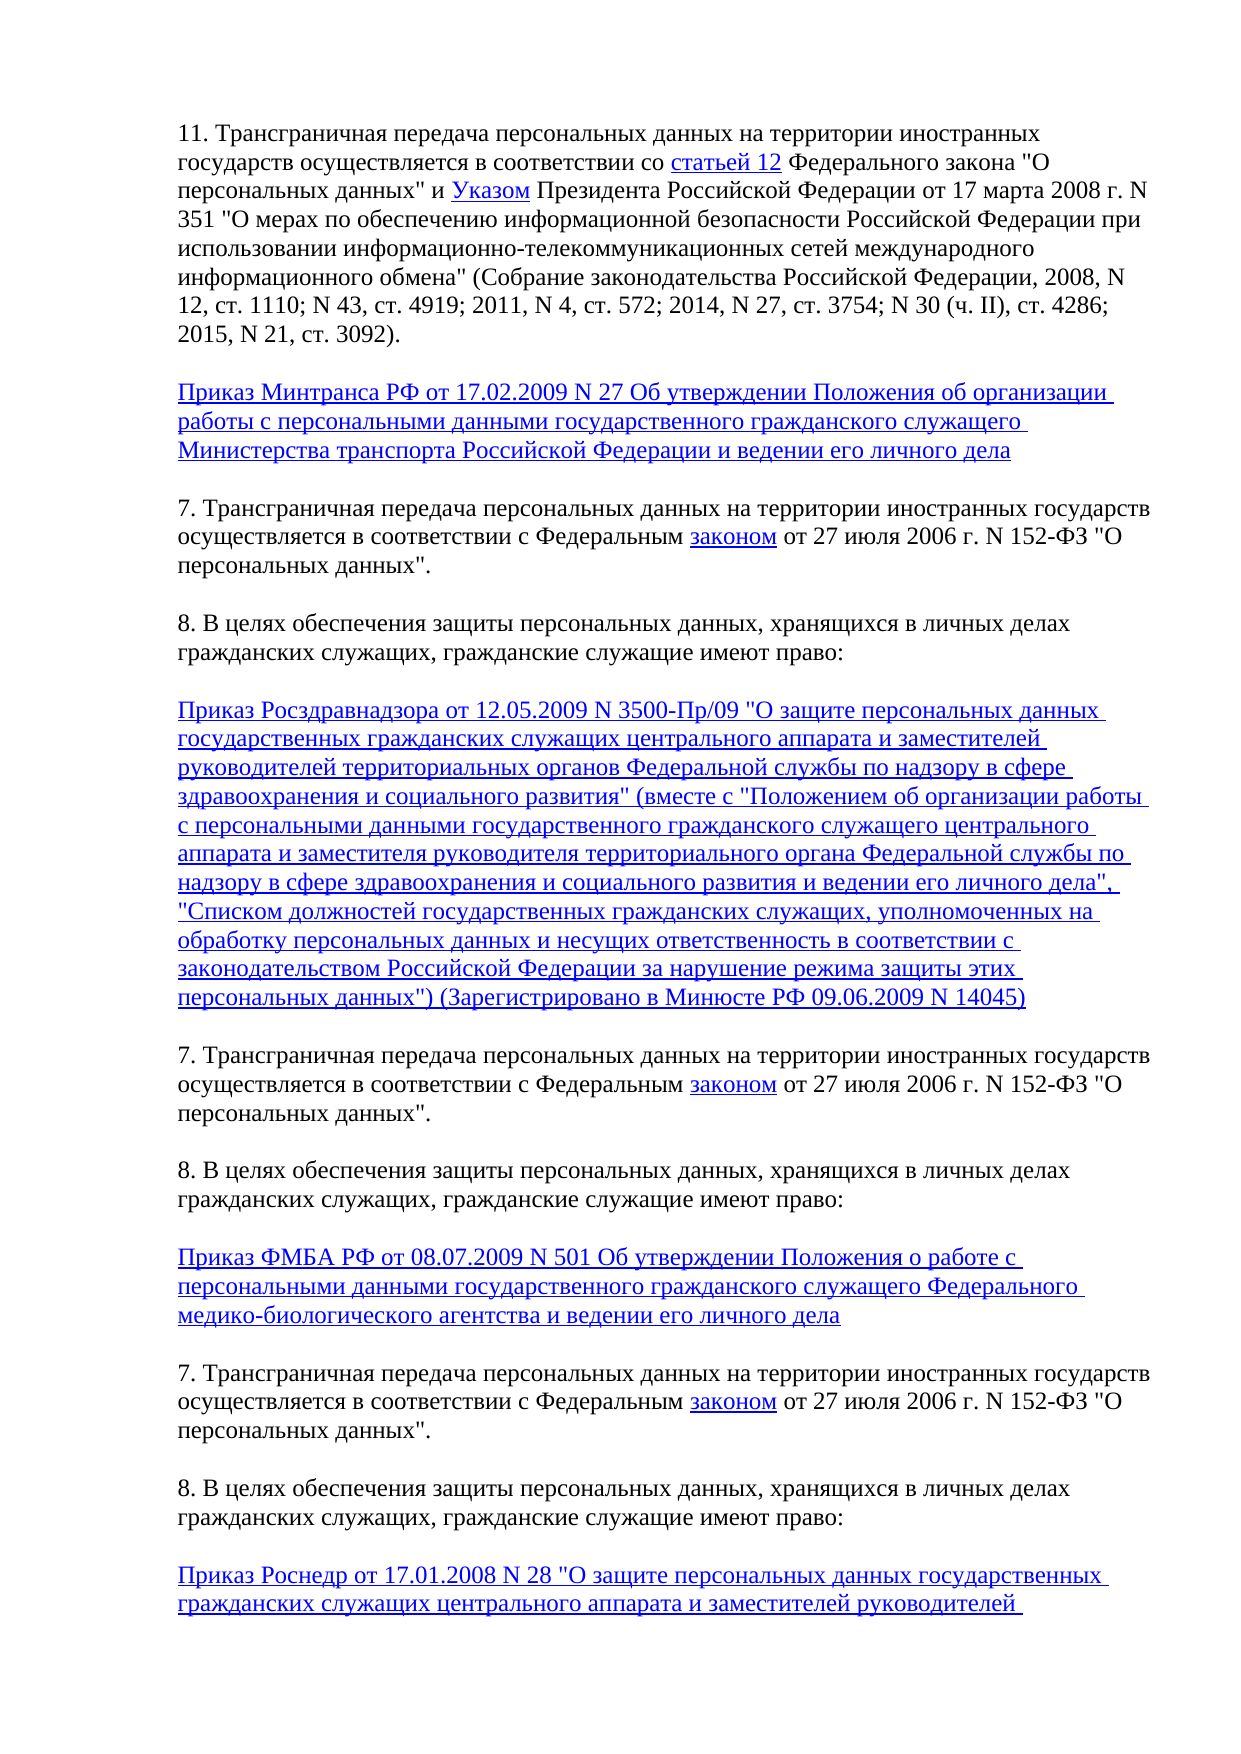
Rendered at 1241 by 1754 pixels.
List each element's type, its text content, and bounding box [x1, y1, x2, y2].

text Приказ ФМБА РФ от 08.07.2009 N 501 Об утверждении Положения о работе с персональными данными государственного гражданского служащего Федерального медико-биологического агентства и ведении его личного дела [177, 1242, 1152, 1328]
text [177, 1560, 1152, 1617]
text 8. В целях обеспечения защиты персональных данных, хранящихся в личных делах гражданских служащих, гражданские служащие имеют право: [177, 608, 1152, 666]
text 11. Трансграничная передача персональных данных на территории иностранных государств осуществляется в соответствии со статьей 12 Федерального закона "О персональных данных" и Указом Президента Российской Федерации от 17 марта 2008 г. N 351 "О мерах по обеспечению информационной безопасности Российской Федерации при использовании информационно-телекоммуникационных сетей международного информационного обмена" (Собрание законодательства Российской Федерации, 2008, N 12, ст. 1110; N 43, ст. 4919; 2011, N 4, ст. 572; 2014, N 27, ст. 3754; N 30 (ч. II), ст. 4286; 2015, N 21, ст. 3092). [177, 118, 1152, 348]
text Приказ Минтранса РФ от 17.02.2009 N 27 Об утверждении Положения об организации работы с персональными данными государственного гражданского служащего Министерства транспорта Российской Федерации и ведении его личного дела [177, 377, 1152, 463]
text 8. В целях обеспечения защиты персональных данных, хранящихся в личных делах гражданских служащих, гражданские служащие имеют право: [177, 1473, 1152, 1531]
text 8. В целях обеспечения защиты персональных данных, хранящихся в личных делах гражданских служащих, гражданские служащие имеют право: [177, 1156, 1152, 1213]
text Приказ Росздравнадзора от 12.05.2009 N 3500-Пр/09 "О защите персональных данных государственных гражданских служащих центрального аппарата и заместителей руководителей территориальных органов Федеральной службы по надзору в сфере здравоохранения и социального развития" (вместе с "Положением об организации работы с персональными данными государственного гражданского служащего центрального аппарата и заместителя руководителя территориального органа Федеральной службы по надзору в сфере здравоохранения и социального развития и ведении его личного дела", "Списком должностей государственных гражданских служащих, уполномоченных на обработку персональных данных и несущих ответственность в соответствии с законодательством Российской Федерации за нарушение режима защиты этих персональных данных") (Зарегистрировано в Минюсте РФ 09.06.2009 N 14045) [177, 695, 1152, 1011]
